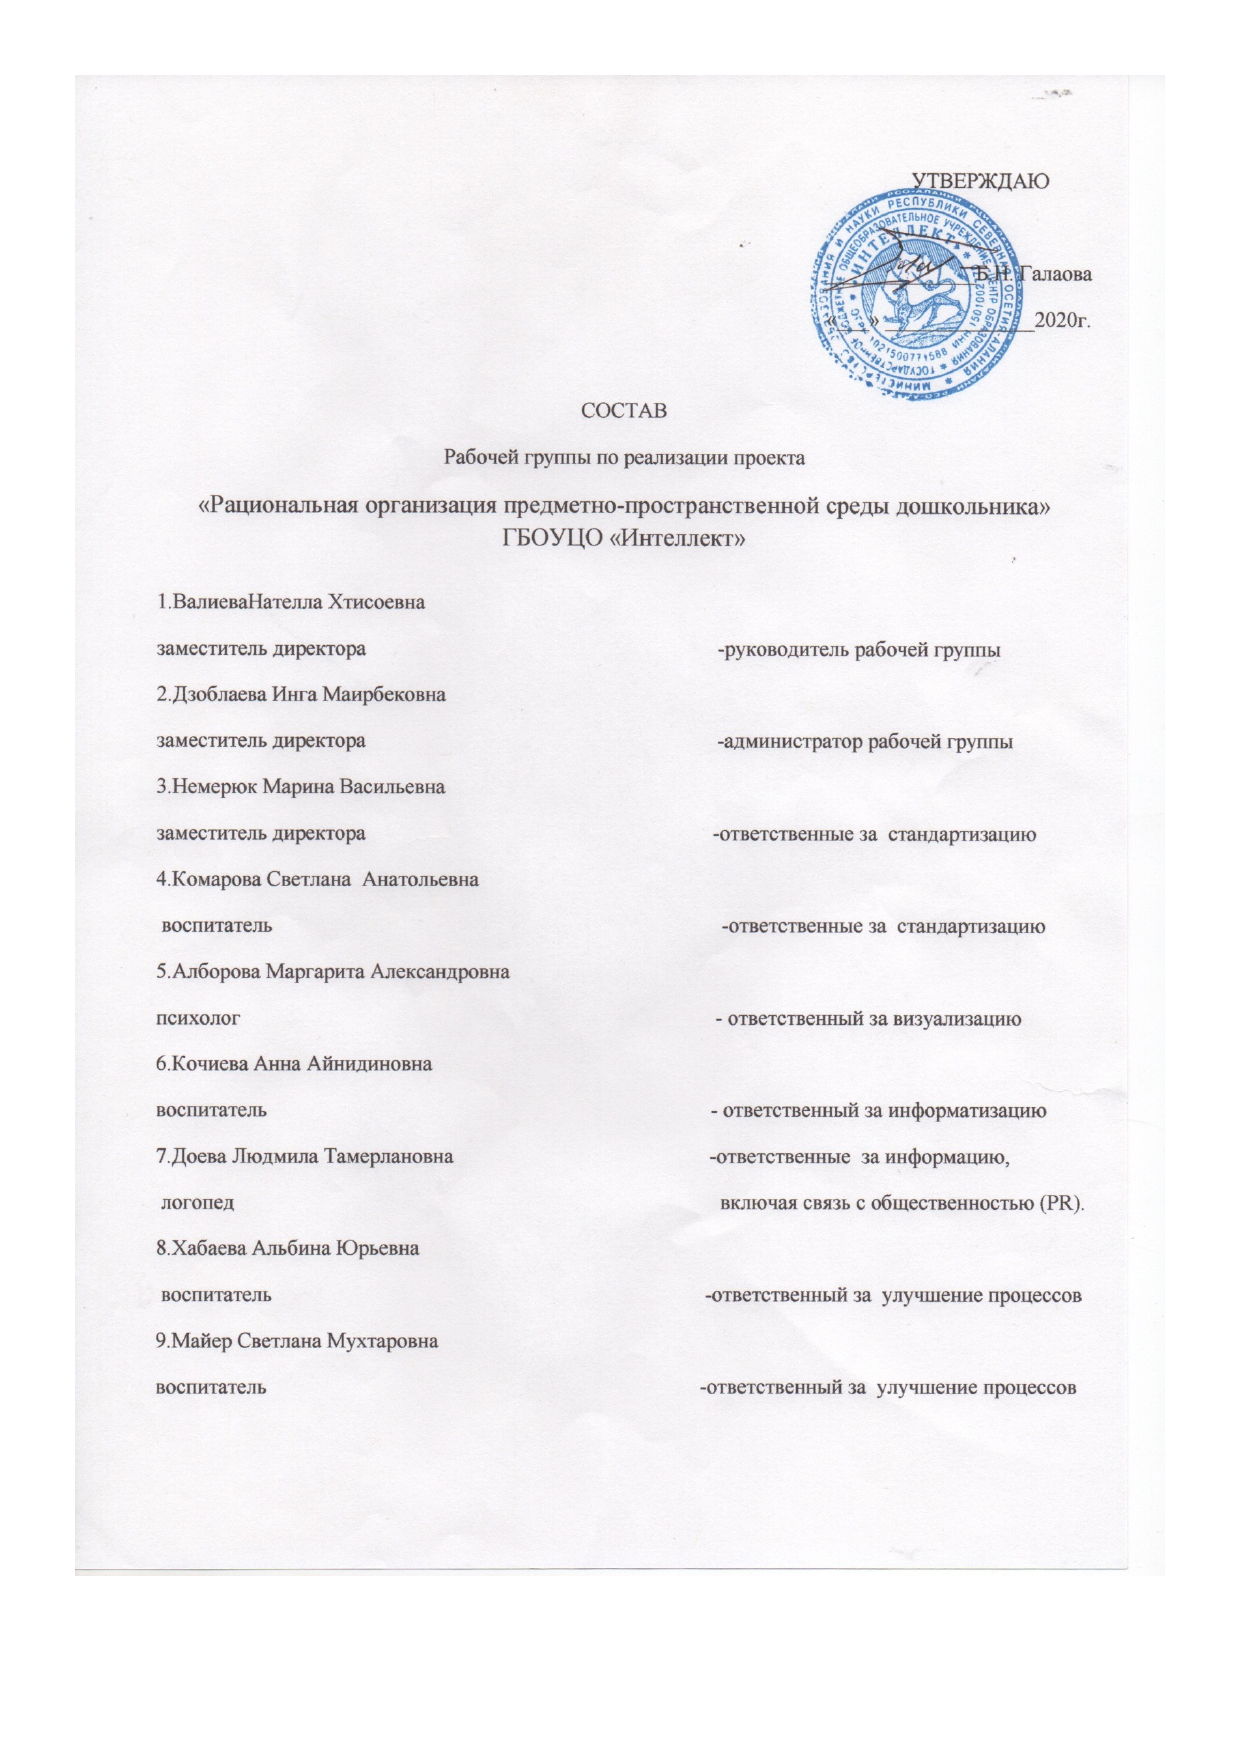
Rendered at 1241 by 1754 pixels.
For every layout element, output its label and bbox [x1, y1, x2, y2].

picture [75, 75, 1166, 1576]
